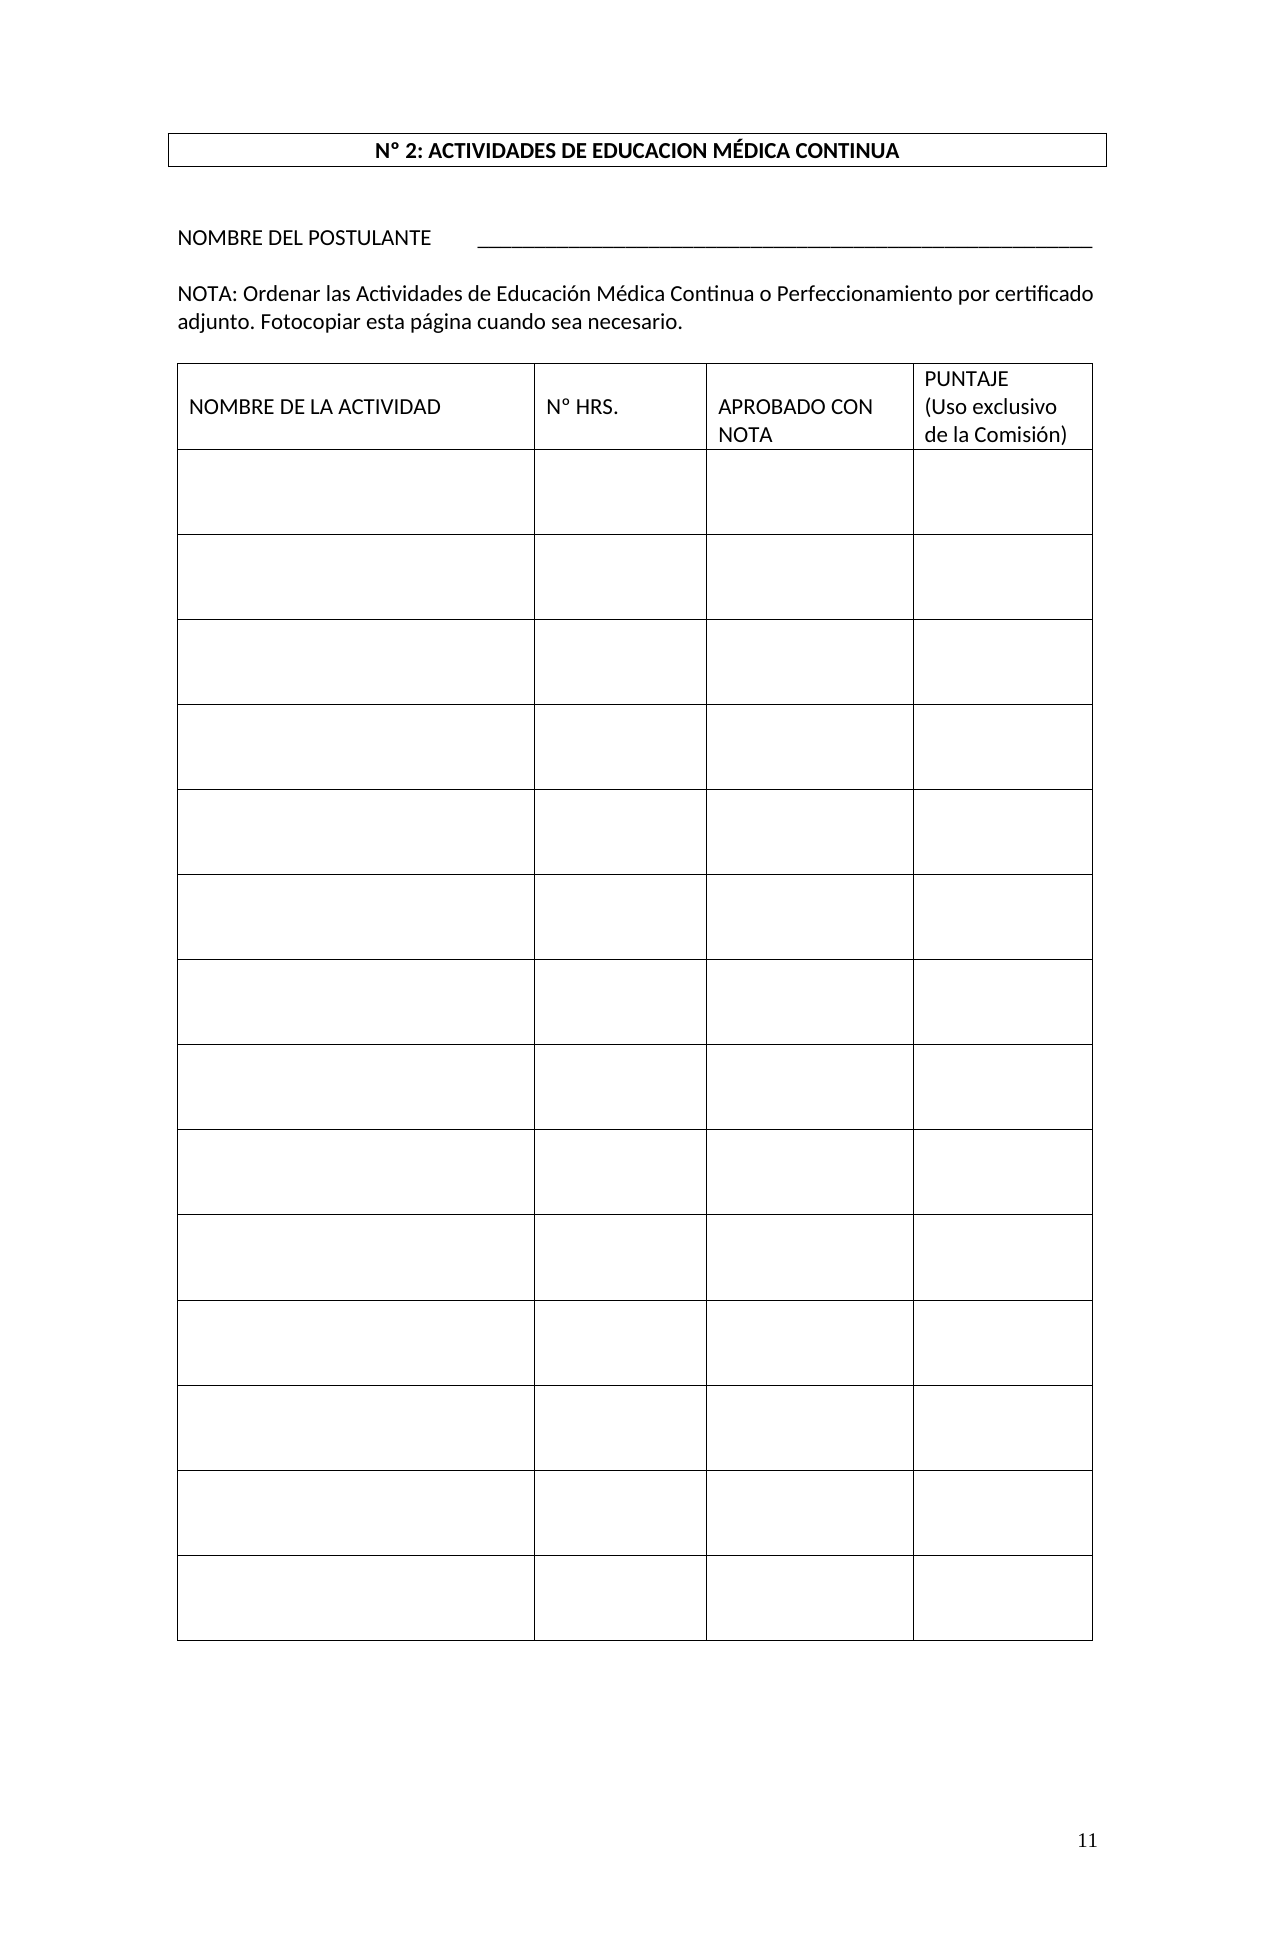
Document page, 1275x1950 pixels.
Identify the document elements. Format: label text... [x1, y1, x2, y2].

table_header PUNTAJE (Uso exclusivo de la Comisión) [914, 364, 1092, 448]
table_cell [535, 620, 706, 704]
table_cell [707, 1556, 913, 1640]
table_cell [914, 450, 1092, 533]
table_cell [535, 1215, 706, 1299]
table_cell [535, 875, 706, 959]
table_cell [535, 1045, 706, 1129]
table_cell [707, 1386, 913, 1470]
table_cell [707, 1045, 913, 1129]
table_cell [535, 960, 706, 1044]
table_cell [707, 450, 913, 533]
table_cell [707, 960, 913, 1044]
table_cell [707, 1130, 913, 1214]
table_cell [178, 620, 534, 704]
table_cell [535, 1301, 706, 1384]
table_cell [535, 790, 706, 874]
text Nº 2: ACTIVIDADES DE EDUCACION MÉDICA CONTINUA [169, 134, 1106, 166]
table_cell [707, 1215, 913, 1299]
table_header NOMBRE DE LA ACTIVIDAD [178, 364, 534, 448]
table_cell [535, 1556, 706, 1640]
table_header Nº HRS. [535, 364, 706, 448]
table_cell [707, 875, 913, 959]
table_cell [914, 875, 1092, 959]
table_cell [914, 1556, 1092, 1640]
table_cell [178, 1130, 534, 1214]
table_cell [914, 535, 1092, 619]
text NOTA: Ordenar las Actividades de Educación Médica Continua o Perfeccionamiento por certificado adjunto. Fotocopiar esta página cuando sea necesario. [177, 279, 1098, 335]
table_cell [535, 705, 706, 789]
table_cell [707, 790, 913, 874]
table_cell [535, 1130, 706, 1214]
table_cell [914, 960, 1092, 1044]
table_cell [178, 1386, 534, 1470]
table_cell [178, 1045, 534, 1129]
table_cell [914, 1386, 1092, 1470]
table_cell [914, 1301, 1092, 1384]
table_cell [914, 1471, 1092, 1555]
table_cell [178, 1471, 534, 1555]
table_cell [535, 1471, 706, 1555]
table_cell [707, 705, 913, 789]
table_cell [914, 1215, 1092, 1299]
table_cell [535, 535, 706, 619]
table_cell [914, 620, 1092, 704]
table_cell [178, 960, 534, 1044]
table_cell [914, 790, 1092, 874]
table_cell [707, 1471, 913, 1555]
table_cell [914, 1045, 1092, 1129]
text NOMBRE DEL POSTULANTE ______________________________________________________ [177, 223, 1098, 251]
table_cell [178, 790, 534, 874]
table_cell [707, 535, 913, 619]
table_cell [178, 535, 534, 619]
table_cell [535, 1386, 706, 1470]
table_cell [914, 1130, 1092, 1214]
table_cell [178, 450, 534, 533]
table_cell [178, 1556, 534, 1640]
table_cell [178, 1301, 534, 1384]
table_cell [178, 1215, 534, 1299]
table_header APROBADO CON NOTA [707, 364, 913, 448]
table_cell [178, 875, 534, 959]
table_cell [535, 450, 706, 533]
table_cell [707, 620, 913, 704]
table_cell [914, 705, 1092, 789]
table_cell [178, 705, 534, 789]
table_cell [707, 1301, 913, 1384]
